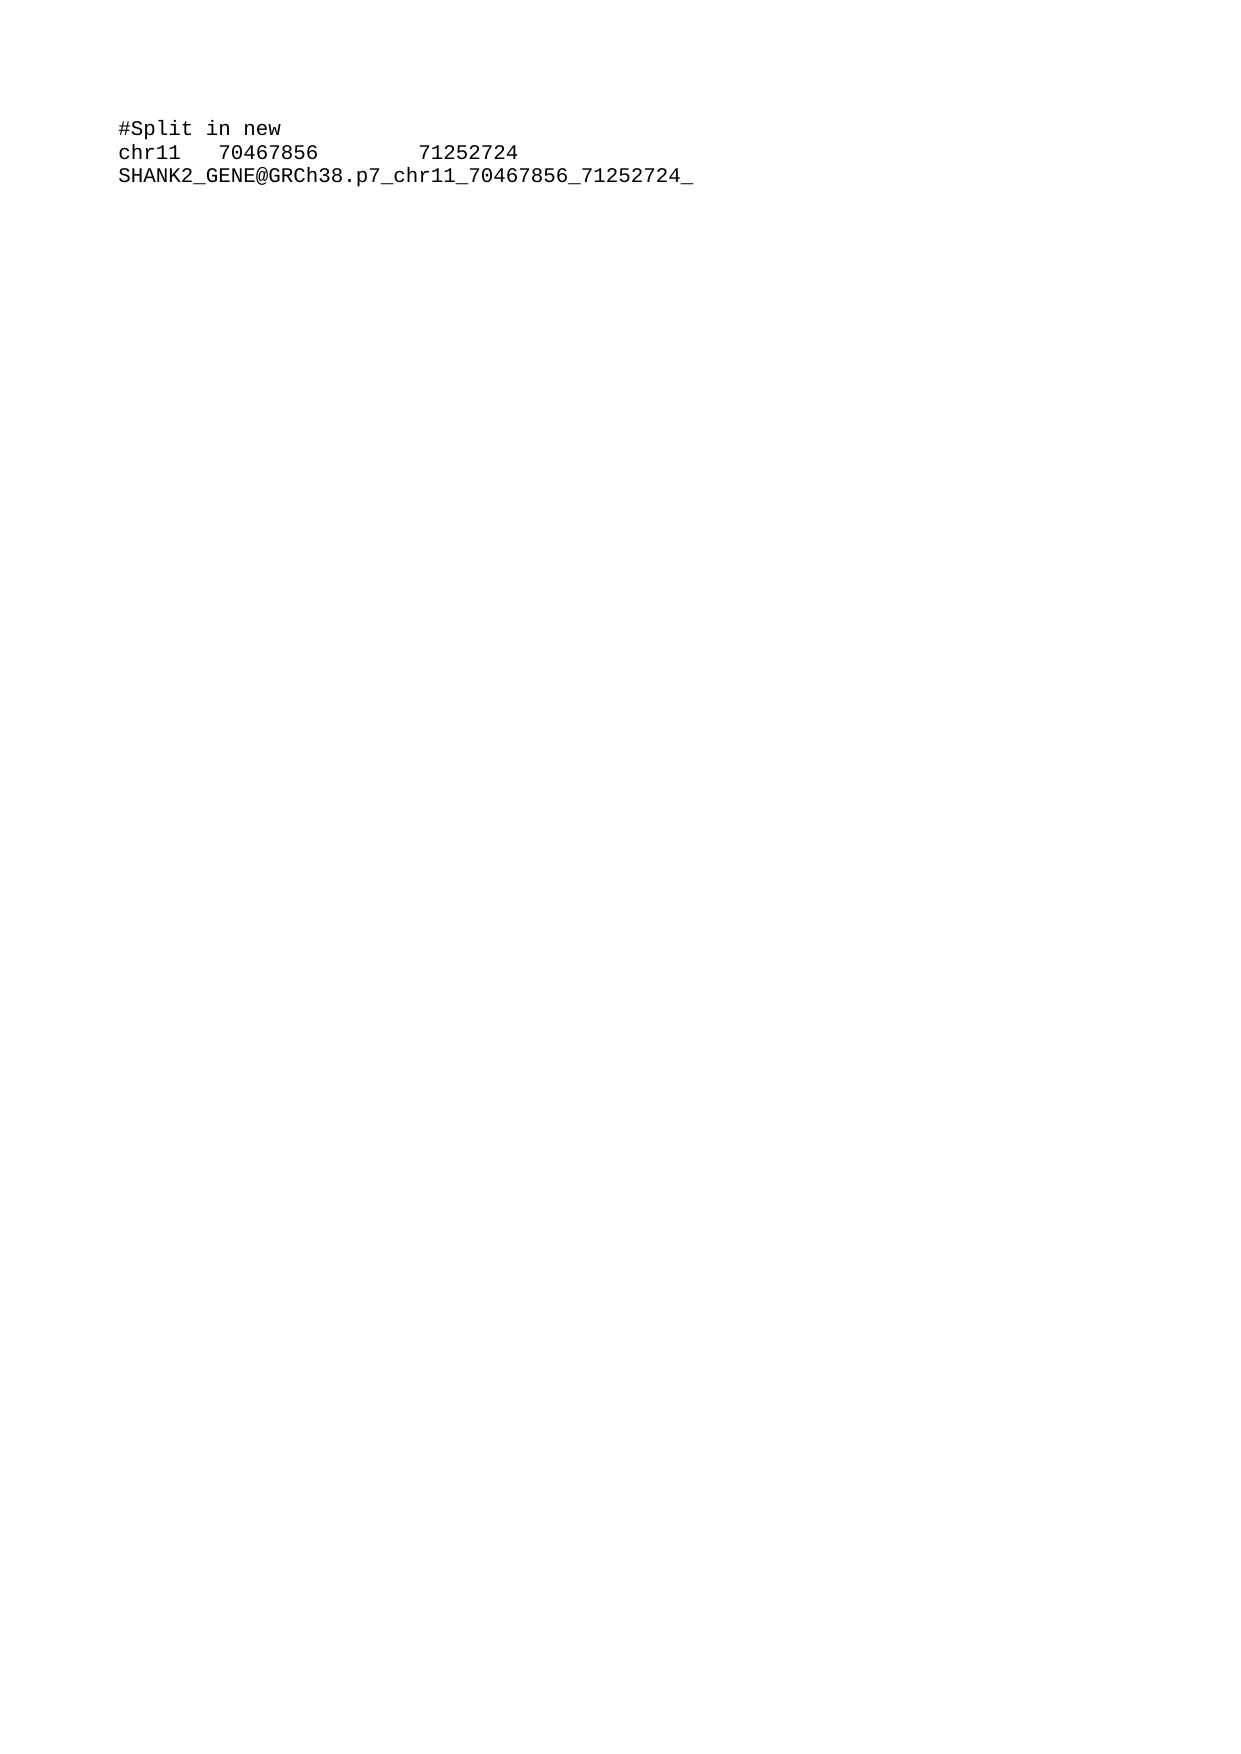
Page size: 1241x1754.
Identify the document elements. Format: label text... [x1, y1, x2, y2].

text #Split in new [118, 118, 1122, 142]
text chr11 70467856 71252724 SHANK2_GENE@GRCh38.p7_chr11_70467856_71252724_ [118, 142, 1122, 189]
